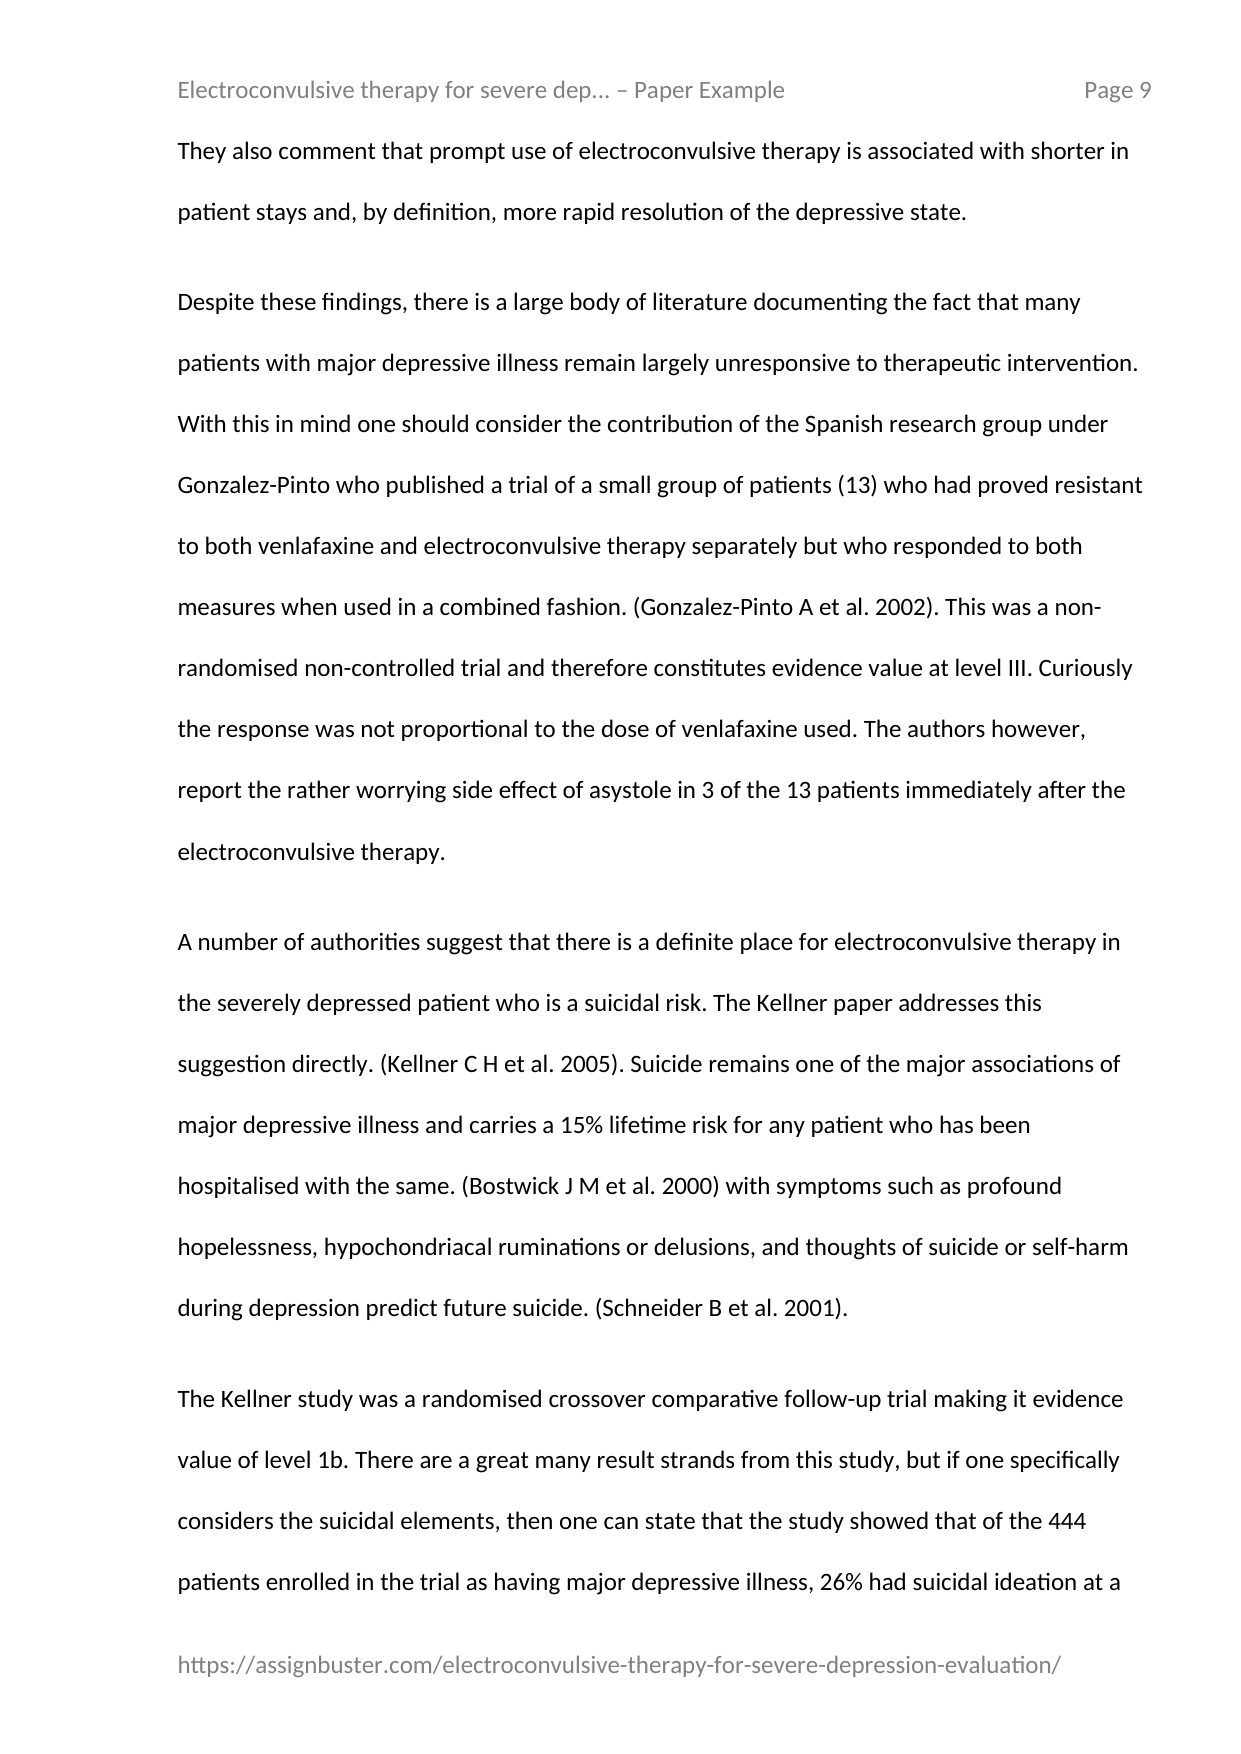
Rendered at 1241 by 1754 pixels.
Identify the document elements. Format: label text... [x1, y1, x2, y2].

text A number of authorities suggest that there is a definite place for electroconvulsive therapy in the severely depressed patient who is a suicidal risk. The Kellner paper addresses this suggestion directly. (Kellner C H et al. 2005). Suicide remains one of the major associations of major depressive illness and carries a 15% lifetime risk for any patient who has been hospitalised with the same. (Bostwick J M et al. 2000) with symptoms such as profound hopelessness, hypochondriacal ruminations or delusions, and thoughts of suicide or self-harm during depression predict future suicide. (Schneider B et al. 2001). [177, 926, 1152, 1323]
text Despite these findings, there is a large body of literature documenting the fact that many patients with major depressive illness remain largely unresponsive to therapeutic intervention. With this in mind one should consider the contribution of the Spanish research group under Gonzalez-Pinto who published a trial of a small group of patients (13) who had proved resistant to both venlafaxine and electroconvulsive therapy separately but who responded to both measures when used in a combined fashion. (Gonzalez-Pinto A et al. 2002). This was a non-randomised non-controlled trial and therefore constitutes evidence value at level III. Curiously the response was not proportional to the dose of venlafaxine used. The authors however, report the rather worrying side effect of asystole in 3 of the 13 patients immediately after the electroconvulsive therapy. [177, 286, 1152, 866]
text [177, 1383, 1152, 1597]
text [177, 135, 1152, 226]
